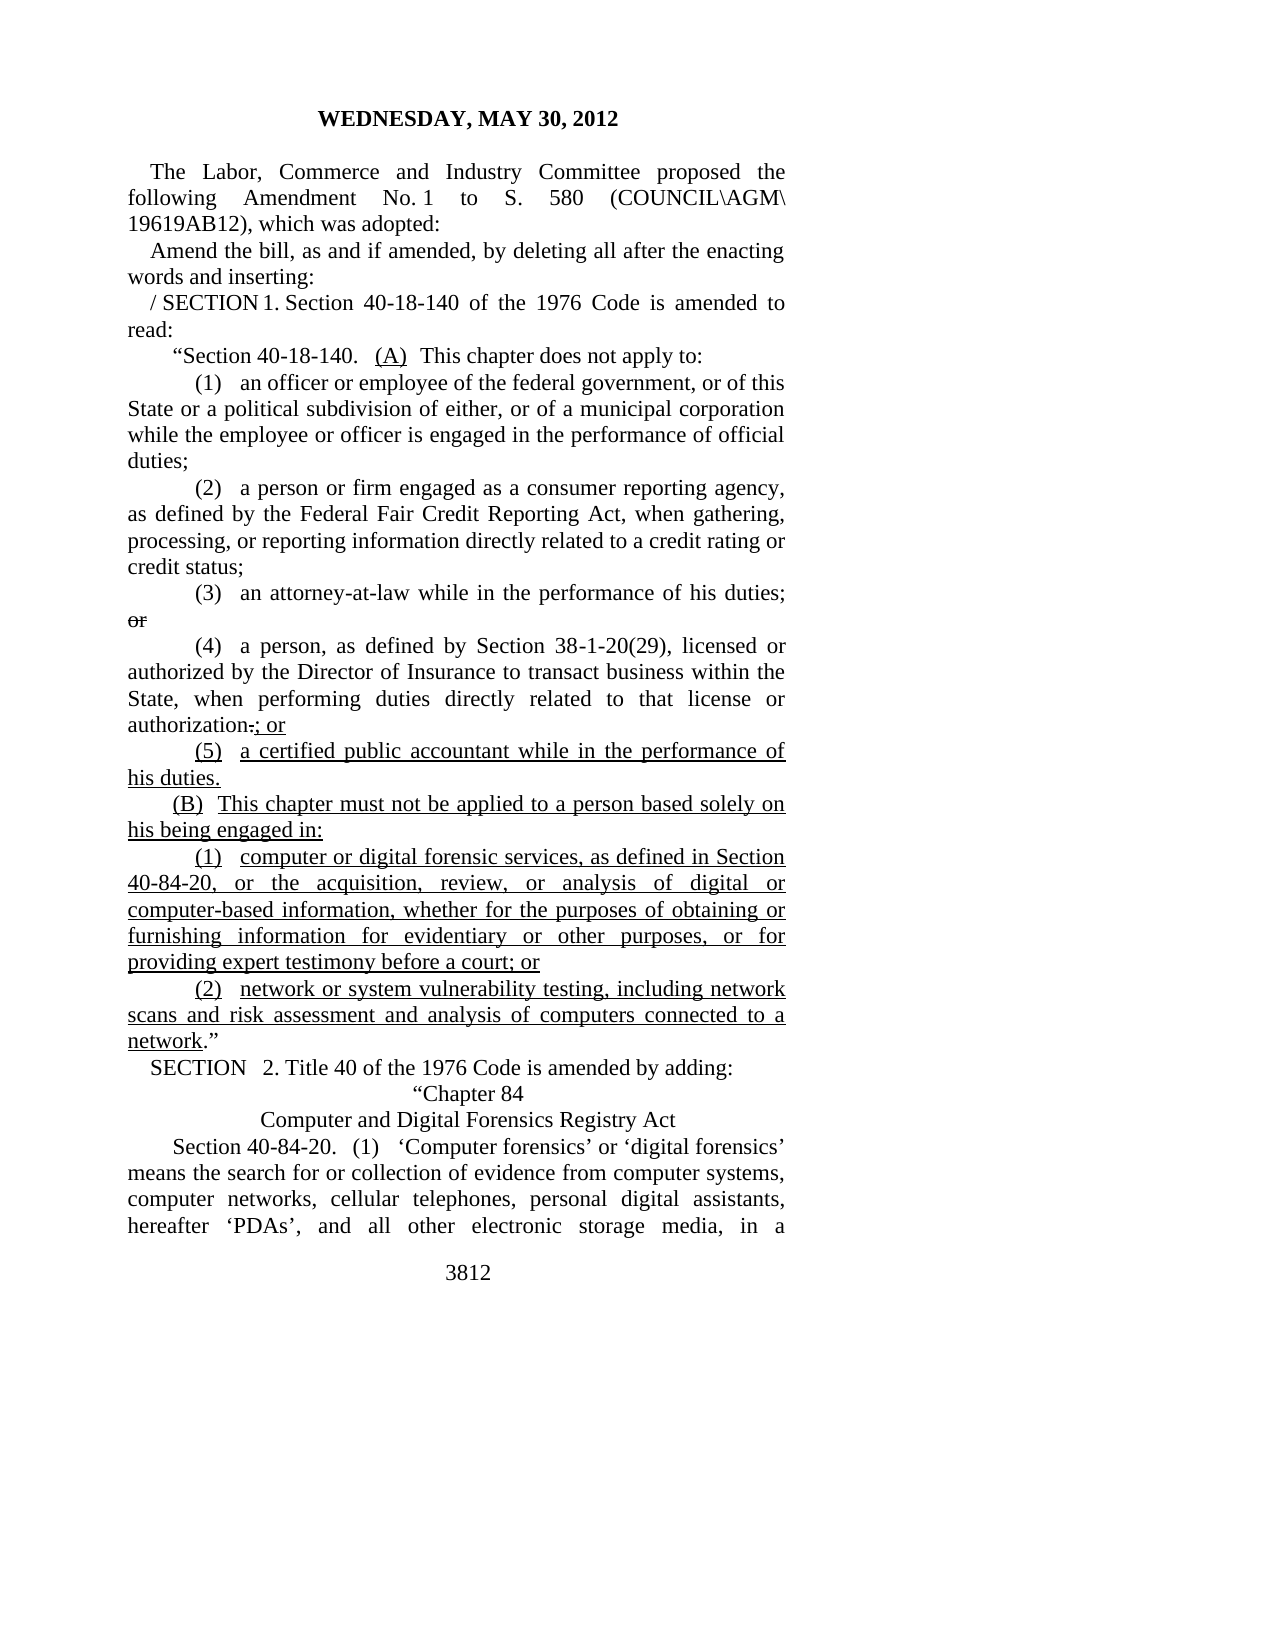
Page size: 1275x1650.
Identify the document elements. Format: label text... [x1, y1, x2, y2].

text Computer and Digital Forensics Registry Act [127, 1106, 786, 1133]
text (3) an attorney-at-law while in the performance of his duties; or [127, 579, 786, 632]
text (1) an officer or employee of the federal government, or of this State or a political subdivision of either, or of a municipal corporation while the employee or officer is engaged in the performance of official duties; [127, 368, 786, 474]
text “Chapter 84 [127, 1080, 786, 1106]
text “Section 40-18-140. (A) This chapter does not apply to: [127, 342, 786, 368]
text Amend the bill, as and if amended, by deleting all after the enacting words and inserting: [127, 237, 786, 289]
text The Labor, Commerce and Industry Committee proposed the following Amendment No. 1 to S. 580 (COUNCIL\AGM\ 19619AB12), which was adopted: [127, 158, 786, 237]
text (1) computer or digital forensic services, as defined in Section 40-84-20, or the acquisition, review, or analysis of digital or computer-based information, whether for the purposes of obtaining or furnishing information for evidentiary or other purposes, or for providing expert testimony before a court; or [127, 843, 786, 892]
text (2) network or system vulnerability testing, including network scans and risk assessment and analysis of computers connected to a network.” [127, 1025, 786, 1054]
text (2) network or system vulnerability testing, including network scans and risk assessment and analysis of computers connected to a network.” [127, 975, 786, 1024]
text (5) a certified public accountant while in the performance of his duties. [127, 737, 786, 790]
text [127, 1133, 786, 1238]
text (2) a person or firm engaged as a consumer reporting agency, as defined by the Federal Fair Credit Reporting Act, when gathering, processing, or reporting information directly related to a credit rating or credit status; [127, 474, 786, 579]
text (B) This chapter must not be applied to a person based solely on his being engaged in: [127, 790, 786, 843]
text SECTION 2. Title 40 of the 1976 Code is amended by adding: [127, 1054, 786, 1080]
text (4) a person, as defined by Section 38-1-20(29), licensed or authorized by the Director of Insurance to transact business within the State, when performing duties directly related to that license or authorization.; or [127, 632, 786, 737]
text / SECTION 1. Section 40-18-140 of the 1976 Code is amended to read: [127, 289, 786, 342]
text (1) computer or digital forensic services, as defined in Section 40-84-20, or the acquisition, review, or analysis of digital or computer-based information, whether for the purposes of obtaining or furnishing information for evidentiary or other purposes, or for providing expert testimony before a court; or [127, 946, 786, 975]
